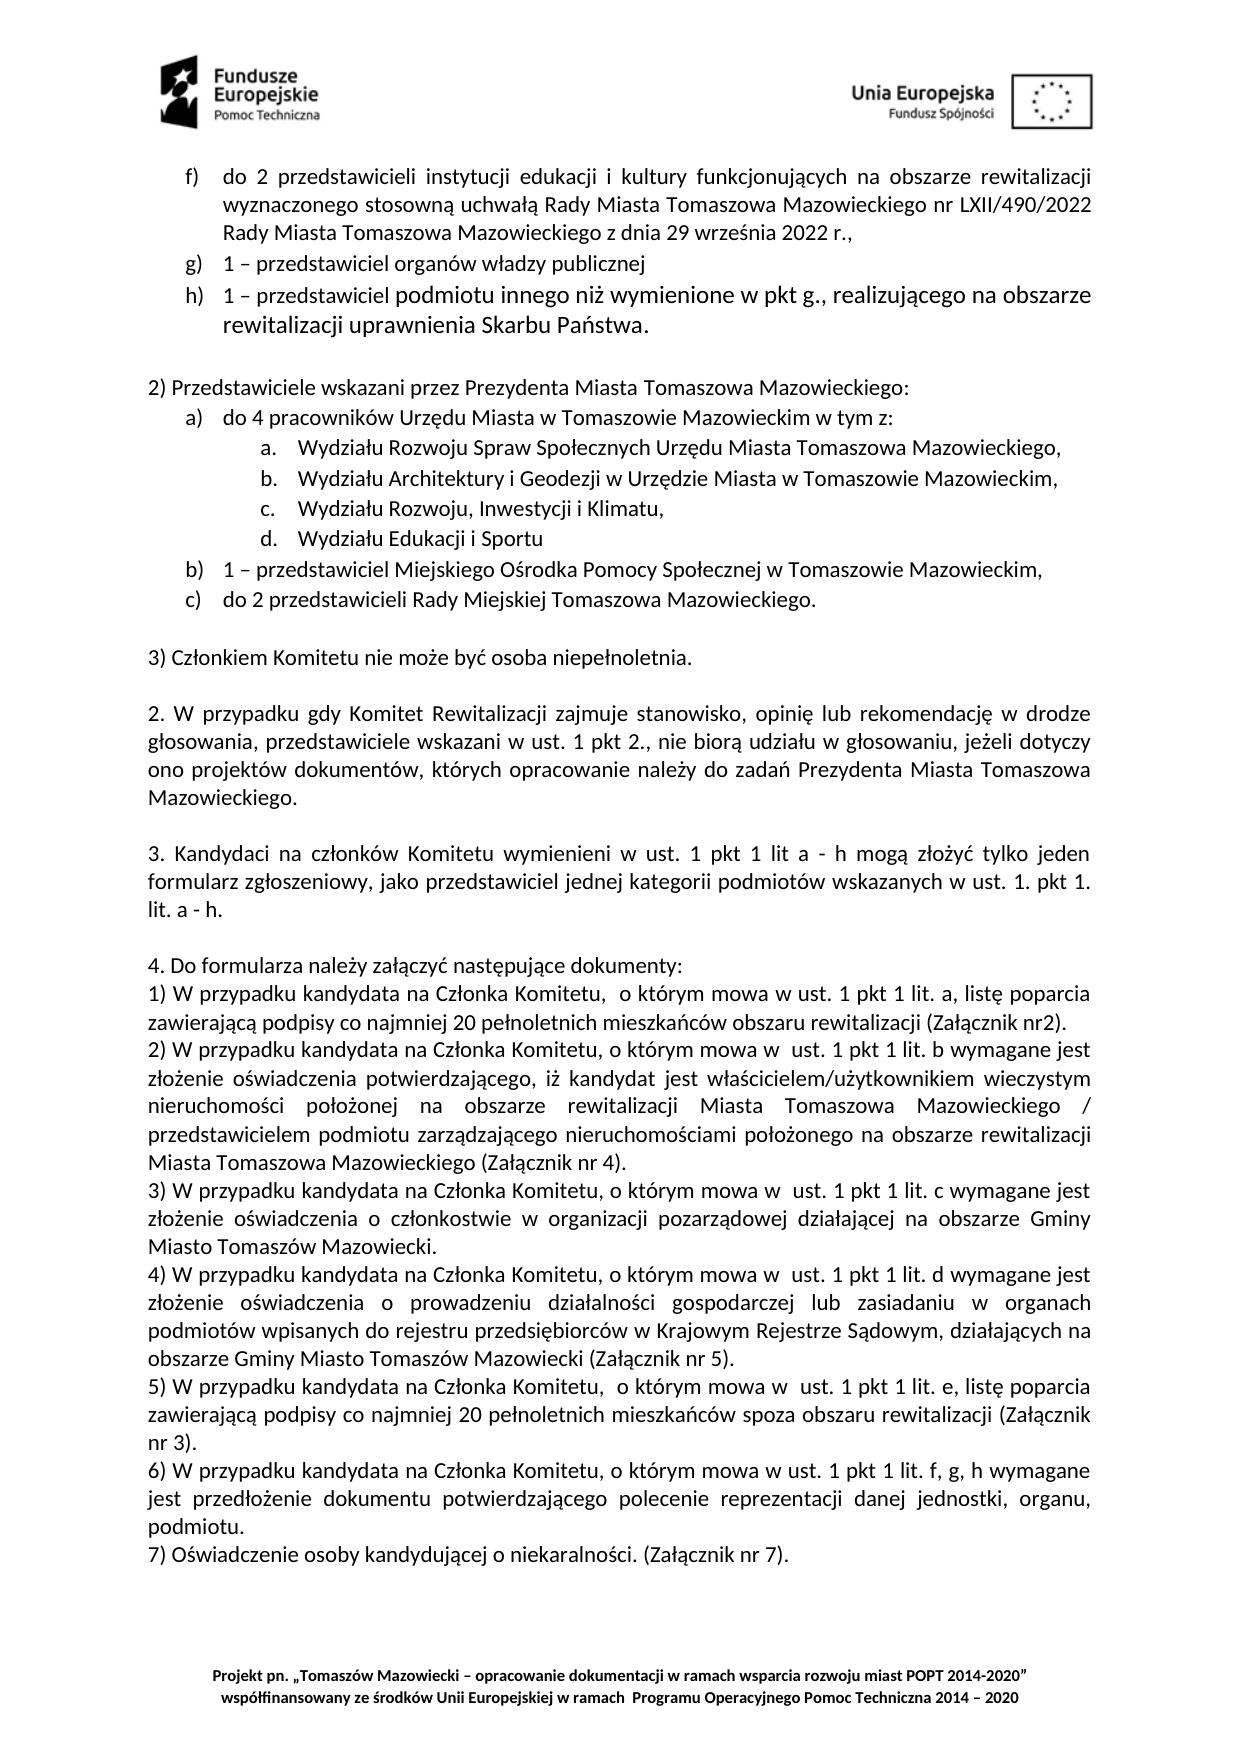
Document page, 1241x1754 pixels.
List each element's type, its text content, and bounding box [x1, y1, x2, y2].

text 4) W przypadku kandydata na Członka Komitetu, o którym mowa w ust. 1 pkt 1 lit. d wymagane jest złożenie oświadczenia o prowadzeniu działalności gospodarczej lub zasiadaniu w organach podmiotów wpisanych do rejestru przedsiębiorców w Krajowym Rejestrze Sądowym, działających na obszarze Gminy Miasto Tomaszów Mazowiecki (Załącznik nr 5). [148, 1260, 1093, 1372]
text 2) Przedstawiciele wskazani przez Prezydenta Miasta Tomaszowa Mazowieckiego: [148, 373, 1093, 401]
text 3. Kandydaci na członków Komitetu wymienieni w ust. 1 pkt 1 lit a - h mogą złożyć tylko jeden formularz zgłoszeniowy, jako przedstawiciel jednej kategorii podmiotów wskazanych w ust. 1. pkt 1. lit. a - h. [148, 839, 1093, 923]
list do 2 przedstawicieli Rady Miejskiej Tomaszowa Mazowieckiego. [185, 585, 1093, 613]
text 1) W przypadku kandydata na Członka Komitetu, o którym mowa w ust. 1 pkt 1 lit. a, listę poparcia zawierającą podpisy co najmniej 20 pełnoletnich mieszkańców obszaru rewitalizacji (Załącznik nr2). [148, 979, 1093, 1036]
picture [147, 42, 350, 133]
text 7) Oświadczenie osoby kandydującej o niekaralności. (Załącznik nr 7). [148, 1540, 1093, 1568]
text 6) W przypadku kandydata na Członka Komitetu, o którym mowa w ust. 1 pkt 1 lit. f, g, h wymagane jest przedłożenie dokumentu potwierdzającego polecenie reprezentacji danej jednostki, organu, podmiotu. [148, 1456, 1093, 1540]
list Wydziału Edukacji i Sportu [260, 524, 1093, 552]
text 3) W przypadku kandydata na Członka Komitetu, o którym mowa w ust. 1 pkt 1 lit. c wymagane jest złożenie oświadczenia o członkostwie w organizacji pozarządowej działającej na obszarze Gminy Miasto Tomaszów Mazowiecki. [148, 1176, 1093, 1260]
text 5) W przypadku kandydata na Członka Komitetu, o którym mowa w ust. 1 pkt 1 lit. e, listę poparcia zawierającą podpisy co najmniej 20 pełnoletnich mieszkańców spoza obszaru rewitalizacji (Załącznik nr 3). [148, 1372, 1093, 1456]
text 3) Członkiem Komitetu nie może być osoba niepełnoletnia. [148, 643, 1093, 671]
list do 4 pracowników Urzędu Miasta w Tomaszowie Mazowieckim w tym z: [185, 403, 1093, 431]
list Wydziału Rozwoju, Inwestycji i Klimatu, [260, 494, 1093, 522]
list Wydziału Rozwoju Spraw Społecznych Urzędu Miasta Tomaszowa Mazowieckiego, [260, 433, 1093, 461]
list 1 – przedstawiciel Miejskiego Ośrodka Pomocy Społecznej w Tomaszowie Mazowieckim, [185, 555, 1093, 583]
list do 2 przedstawicieli instytucji edukacji i kultury funkcjonujących na obszarze rewitalizacji wyznaczonego stosowną uchwałą Rady Miasta Tomaszowa Mazowieckiego nr LXII/490/2022 Rady Miasta Tomaszowa Mazowieckiego z dnia 29 września 2022 r., [185, 162, 1093, 247]
text 4. Do formularza należy załączyć następujące dokumenty: [148, 952, 1093, 979]
list 1 – przedstawiciel organów władzy publicznej [185, 249, 1093, 277]
list 1 – przedstawiciel podmiotu innego niż wymienione w pkt g., realizującego na obszarze rewitalizacji uprawnienia Skarbu Państwa. [185, 279, 1093, 340]
list Wydziału Architektury i Geodezji w Urzędzie Miasta w Tomaszowie Mazowieckim, [260, 464, 1093, 492]
text 2. W przypadku gdy Komitet Rewitalizacji zajmuje stanowisko, opinię lub rekomendację w drodze głosowania, przedstawiciele wskazani w ust. 1 pkt 2., nie biorą udziału w głosowaniu, jeżeli dotyczy ono projektów dokumentów, których opracowanie należy do zadań Prezydenta Miasta Tomaszowa Mazowieckiego. [148, 699, 1093, 811]
picture [842, 55, 1107, 140]
text 2) W przypadku kandydata na Członka Komitetu, o którym mowa w ust. 1 pkt 1 lit. b wymagane jest złożenie oświadczenia potwierdzającego, iż kandydat jest właścicielem/użytkownikiem wieczystym nieruchomości położonej na obszarze rewitalizacji Miasta Tomaszowa Mazowieckiego / przedstawicielem podmiotu zarządzającego nieruchomościami położonego na obszarze rewitalizacji Miasta Tomaszowa Mazowieckiego (Załącznik nr 4). [148, 1036, 1093, 1176]
